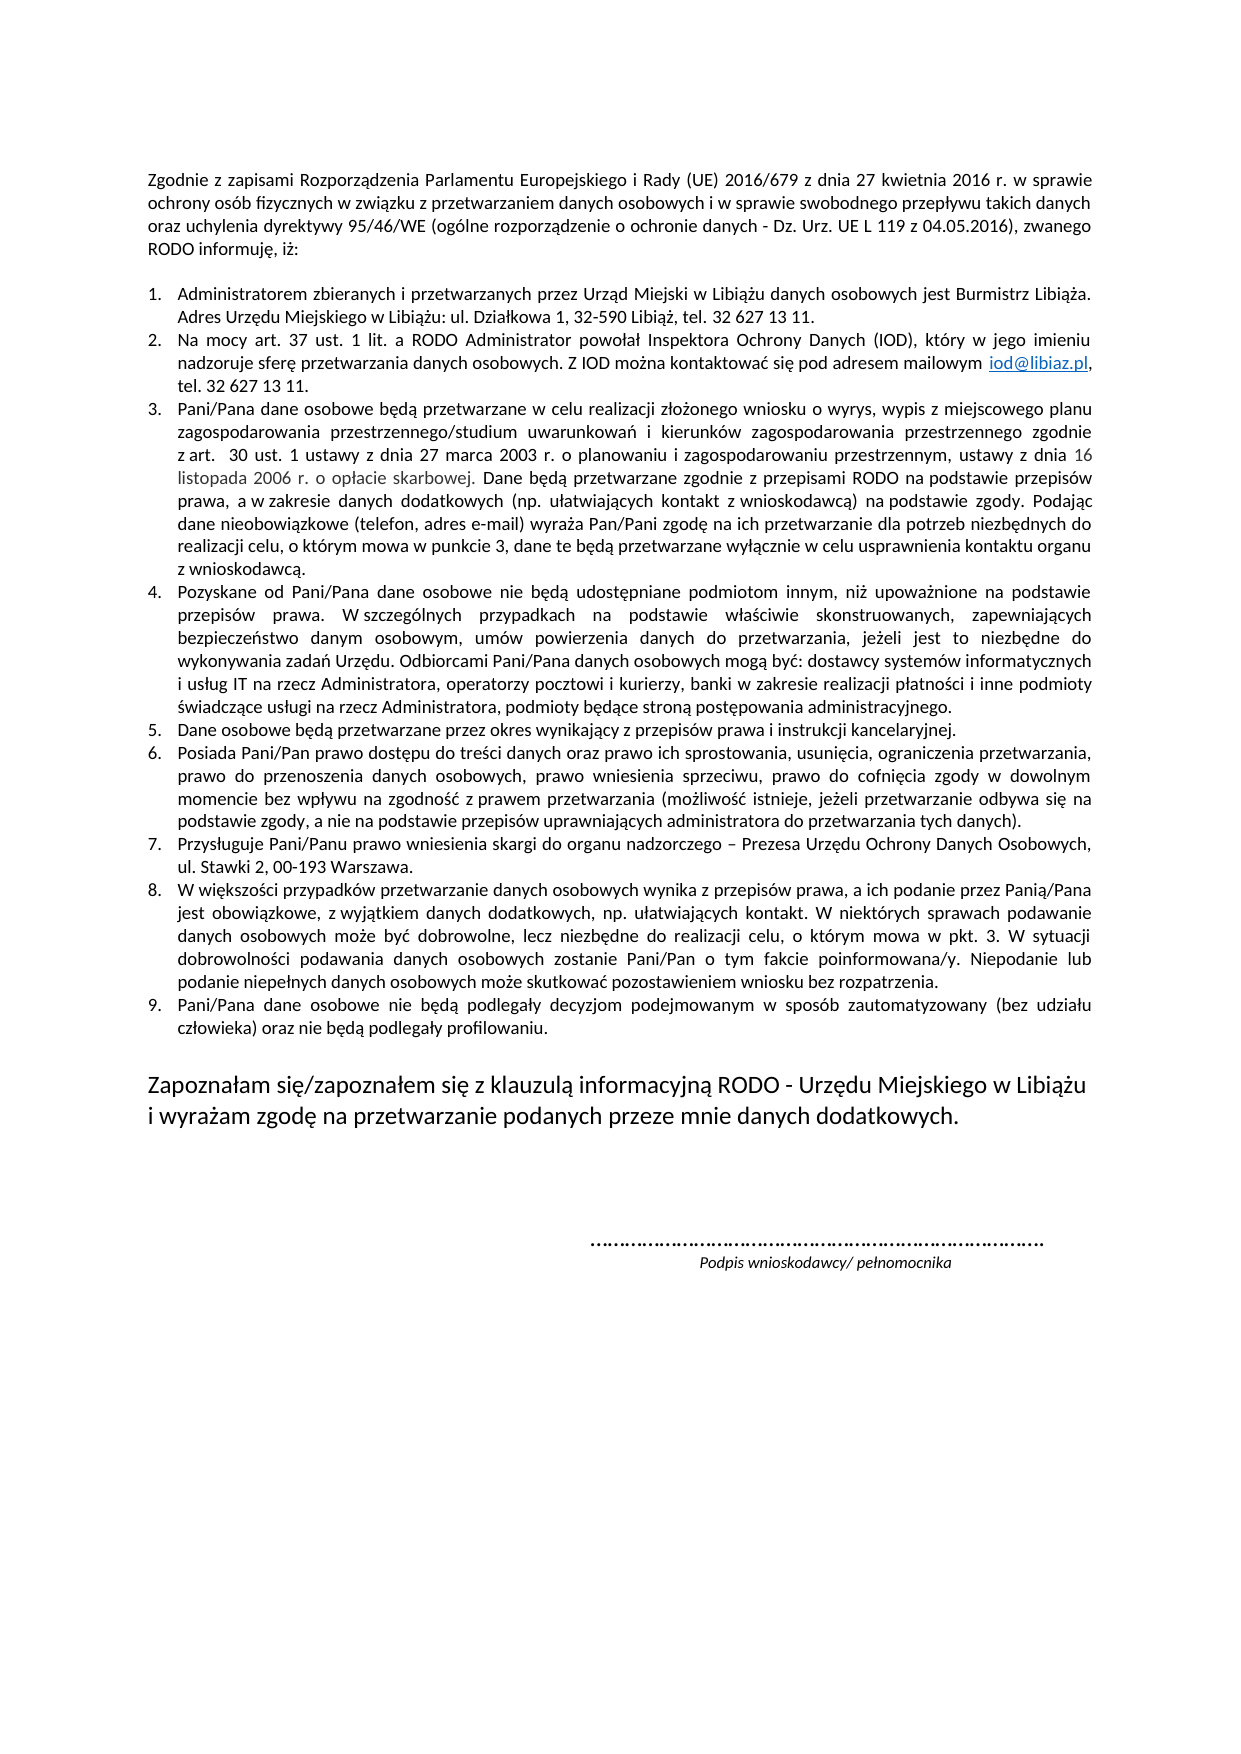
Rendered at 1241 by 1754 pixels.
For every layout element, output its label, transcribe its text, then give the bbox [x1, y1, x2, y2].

text i wyrażam zgodę na przetwarzanie podanych przeze mnie danych dodatkowych. [148, 1100, 1093, 1161]
list Posiada Pani/Pan prawo dostępu do treści danych oraz prawo ich sprostowania, usunięcia, ograniczenia przetwarzania, prawo do przenoszenia danych osobowych, prawo wniesienia sprzeciwu, prawo do cofnięcia zgody w dowolnym momencie bez wpływu na zgodność z prawem przetwarzania (możliwość istnieje, jeżeli przetwarzanie odbywa się na podstawie zgody, a nie na podstawie przepisów uprawniających administratora do przetwarzania tych danych). [148, 741, 1093, 832]
list Przysługuje Pani/Panu prawo wniesienia skargi do organu nadzorczego – Prezesa Urzędu Ochrony Danych Osobowych, ul. Stawki 2, 00-193 Warszawa. [148, 832, 1093, 878]
list Pani/Pana dane osobowe będą przetwarzane w celu realizacji złożonego wniosku o wyrys, wypis z miejscowego planu zagospodarowania przestrzennego/studium uwarunkowań i kierunków zagospodarowania przestrzennego zgodnie z art. 30 ust. 1 ustawy z dnia 27 marca 2003 r. o planowaniu i zagospodarowaniu przestrzennym, ustawy z dnia 16 listopada 2006 r. o opłacie skarbowej. Dane będą przetwarzane zgodnie z przepisami RODO na podstawie przepisów prawa, a w zakresie danych dodatkowych (np. ułatwiających kontakt z wnioskodawcą) na podstawie zgody. Podając dane nieobowiązkowe (telefon, adres e-mail) wyraża Pan/Pani zgodę na ich przetwarzanie dla potrzeb niezbędnych do realizacji celu, o którym mowa w punkcie 3, dane te będą przetwarzane wyłącznie w celu usprawnienia kontaktu organu z wnioskodawcą. [148, 397, 1093, 580]
list Dane osobowe będą przetwarzane przez okres wynikający z przepisów prawa i instrukcji kancelaryjnej. [148, 718, 1093, 741]
list W większości przypadków przetwarzanie danych osobowych wynika z przepisów prawa, a ich podanie przez Panią/Pana jest obowiązkowe, z wyjątkiem danych dodatkowych, np. ułatwiających kontakt. W niektórych sprawach podawanie danych osobowych może być dobrowolne, lecz niezbędne do realizacji celu, o którym mowa w pkt. 3. W sytuacji dobrowolności podawania danych osobowych zostanie Pani/Pan o tym fakcie poinformowana/y. Niepodanie lub podanie niepełnych danych osobowych może skutkować pozostawieniem wniosku bez rozpatrzenia. [148, 878, 1093, 993]
list Administratorem zbieranych i przetwarzanych przez Urząd Miejski w Libiążu danych osobowych jest Burmistrz Libiąża. Adres Urzędu Miejskiego w Libiążu: ul. Działkowa 1, 32-590 Libiąż, tel. 32 627 13 11. [148, 282, 1093, 328]
list Na mocy art. 37 ust. 1 lit. a RODO Administrator powołał Inspektora Ochrony Danych (IOD), który w jego imieniu nadzoruje sferę przetwarzania danych osobowych. Z IOD można kontaktować się pod adresem mailowym iod@libiaz.pl, tel. 32 627 13 11. [148, 328, 1093, 397]
list Pani/Pana dane osobowe nie będą podlegały decyzjom podejmowanym w sposób zautomatyzowany (bez udziału człowieka) oraz nie będą podlegały profilowaniu. [148, 993, 1093, 1039]
text Podpis wnioskodawcy/ pełnomocnika [148, 1252, 1093, 1273]
text Zgodnie z zapisami Rozporządzenia Parlamentu Europejskiego i Rady (UE) 2016/679 z dnia 27 kwietnia 2016 r. w sprawie ochrony osób fizycznych w związku z przetwarzaniem danych osobowych i w sprawie swobodnego przepływu takich danych oraz uchylenia dyrektywy 95/46/WE (ogólne rozporządzenie o ochronie danych - Dz. Urz. UE L 119 z 04.05.2016), zwanego RODO informuję, iż: [148, 168, 1093, 259]
text Zapoznałam się/zapoznałem się z klauzulą informacyjną RODO - Urzędu Miejskiego w Libiążu [148, 1069, 1093, 1100]
list Pozyskane od Pani/Pana dane osobowe nie będą udostępniane podmiotom innym, niż upoważnione na podstawie przepisów prawa. W szczególnych przypadkach na podstawie właściwie skonstruowanych, zapewniających bezpieczeństwo danym osobowym, umów powierzenia danych do przetwarzania, jeżeli jest to niezbędne do wykonywania zadań Urzędu. Odbiorcami Pani/Pana danych osobowych mogą być: dostawcy systemów informatycznych i usług IT na rzecz Administratora, operatorzy pocztowi i kurierzy, banki w zakresie realizacji płatności i inne podmioty świadczące usługi na rzecz Administratora, podmioty będące stroną postępowania administracyjnego. [148, 580, 1093, 718]
text ……………………………………………………………………. [590, 1222, 1093, 1252]
